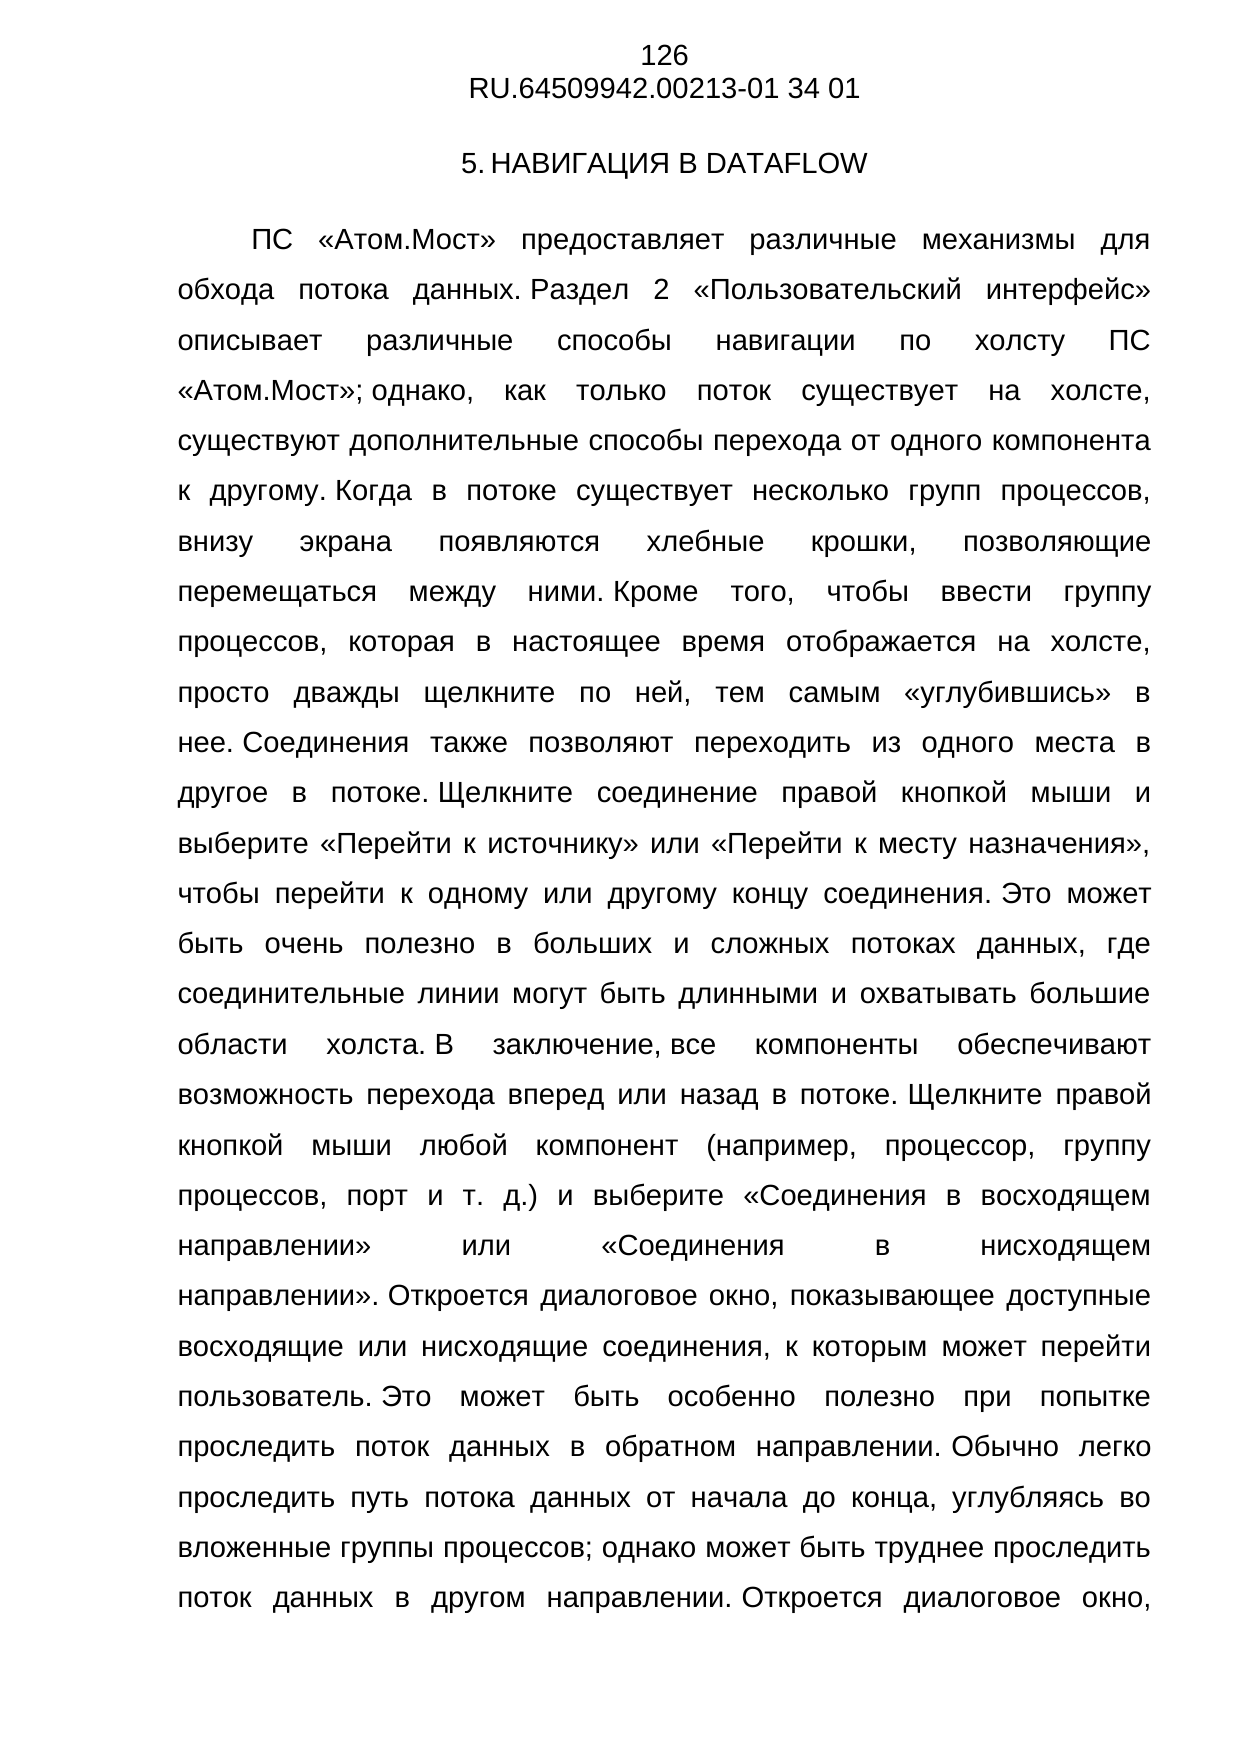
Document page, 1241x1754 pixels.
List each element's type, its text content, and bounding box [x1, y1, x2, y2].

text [177, 222, 1152, 1614]
subtitle Навигация в DataFlow [177, 147, 1152, 180]
